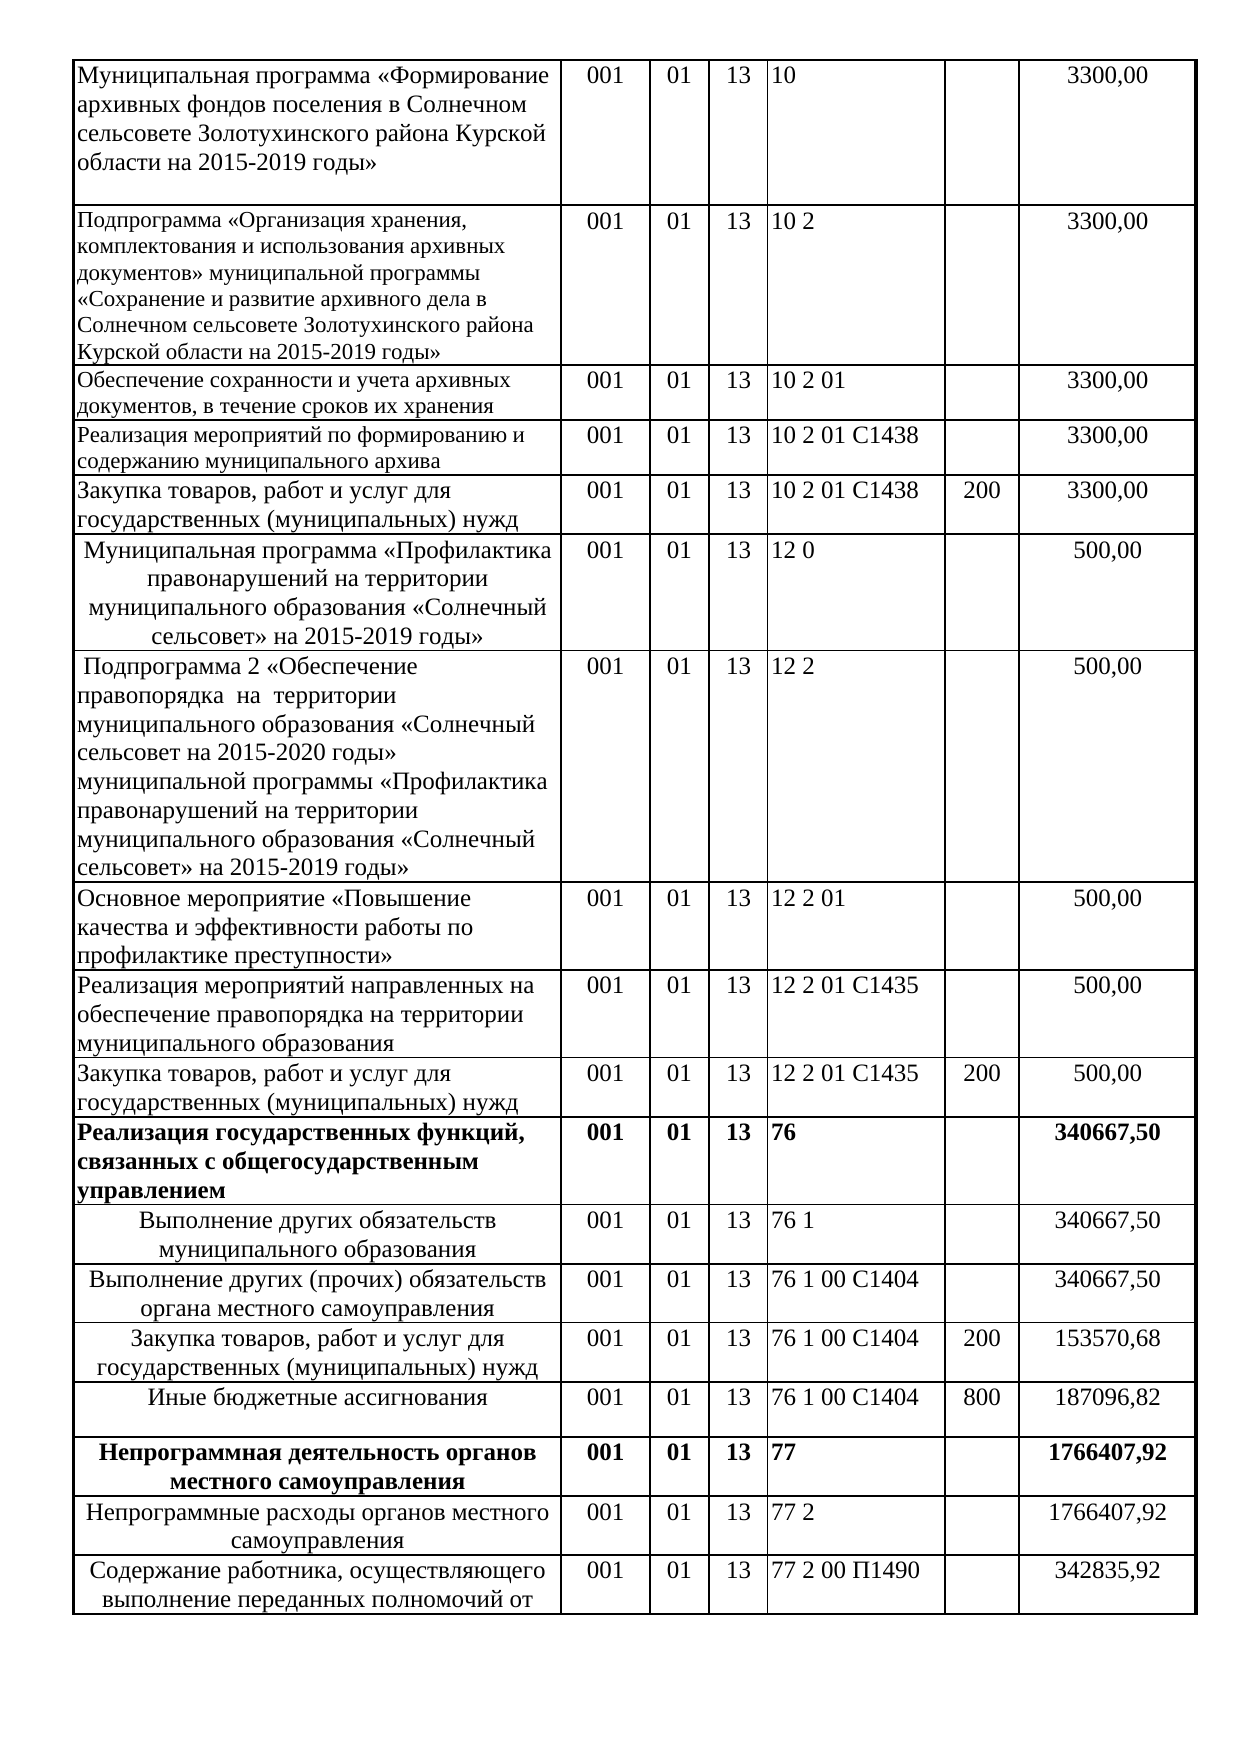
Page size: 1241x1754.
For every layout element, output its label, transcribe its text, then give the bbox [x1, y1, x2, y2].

table_cell 01 [651, 1383, 708, 1436]
table_cell 001 [562, 421, 649, 474]
table_cell 12 2 01 С1435 [768, 1058, 944, 1116]
table_cell [946, 1497, 1018, 1554]
table_cell 12 2 [768, 651, 944, 881]
table_cell 001 [562, 1556, 649, 1613]
table_cell [946, 1205, 1018, 1263]
table_cell 13 [710, 1118, 767, 1204]
table_cell 001 [562, 1323, 649, 1381]
table_cell 13 [710, 206, 767, 364]
table_cell 01 [651, 883, 708, 969]
table_cell 500,00 [1020, 883, 1194, 969]
table_cell 13 [710, 366, 767, 419]
table_cell 01 [651, 61, 708, 204]
table_cell [946, 61, 1018, 204]
table_cell 01 [651, 1497, 708, 1554]
table_cell 001 [562, 1438, 649, 1495]
table_cell 187096,82 [1020, 1383, 1194, 1436]
table_cell [946, 1438, 1018, 1495]
table_cell [946, 971, 1018, 1057]
table_cell 01 [651, 1323, 708, 1381]
table_cell 10 [768, 61, 944, 204]
table_cell 13 [710, 883, 767, 969]
table_cell 76 [768, 1118, 944, 1204]
table_cell 001 [562, 1058, 649, 1116]
table_cell 001 [562, 61, 649, 204]
table_cell 13 [710, 1497, 767, 1554]
table_cell 200 [946, 476, 1018, 533]
table_cell 01 [651, 1205, 708, 1263]
table_cell 76 1 00 С1404 [768, 1323, 944, 1381]
table_cell [946, 421, 1018, 474]
table_cell 77 2 [768, 1497, 944, 1554]
table_cell [946, 1265, 1018, 1322]
table_cell [946, 1118, 1018, 1204]
table_cell 10 2 01 С1438 [768, 421, 944, 474]
table_cell 10 2 [768, 206, 944, 364]
table_cell [946, 206, 1018, 364]
table_cell 340667,50 [1020, 1205, 1194, 1263]
table_cell 001 [562, 206, 649, 364]
table_cell 76 1 [768, 1205, 944, 1263]
table_cell 001 [562, 476, 649, 533]
table_cell 001 [562, 535, 649, 650]
table_cell 340667,50 [1020, 1265, 1194, 1322]
table_cell 01 [651, 476, 708, 533]
table_cell 13 [710, 1323, 767, 1381]
table_cell 13 [710, 61, 767, 204]
table_cell 01 [651, 1265, 708, 1322]
table_cell 001 [562, 1497, 649, 1554]
table_cell 1766407,92 [1020, 1438, 1194, 1495]
table_cell 500,00 [1020, 535, 1194, 650]
table_cell 01 [651, 535, 708, 650]
table_cell 500,00 [1020, 971, 1194, 1057]
table_cell 13 [710, 1438, 767, 1495]
table_cell 13 [710, 971, 767, 1057]
table_cell 13 [710, 476, 767, 533]
table_cell 77 [768, 1438, 944, 1495]
table_cell 01 [651, 1058, 708, 1116]
table_cell 001 [562, 883, 649, 969]
table_cell 12 2 01 С1435 [768, 971, 944, 1057]
table_cell 001 [562, 1118, 649, 1204]
table_cell 01 [651, 421, 708, 474]
table_cell 1766407,92 [1020, 1497, 1194, 1554]
table_cell [946, 366, 1018, 419]
table_cell [946, 651, 1018, 881]
table_cell 001 [562, 651, 649, 881]
table_cell 76 1 00 С1404 [768, 1383, 944, 1436]
table_cell 500,00 [1020, 651, 1194, 881]
table_cell 01 [651, 366, 708, 419]
table_cell 13 [710, 535, 767, 650]
table_cell [946, 1556, 1018, 1613]
table_cell 001 [562, 366, 649, 419]
table_cell 800 [946, 1383, 1018, 1436]
table_cell [946, 883, 1018, 969]
table_cell 3300,00 [1020, 421, 1194, 474]
table_cell 3300,00 [1020, 61, 1194, 204]
table_cell 001 [562, 1205, 649, 1263]
table_cell 13 [710, 1556, 767, 1613]
table_cell 13 [710, 1205, 767, 1263]
table_cell 200 [946, 1323, 1018, 1381]
table_cell 01 [651, 1438, 708, 1495]
table_cell 01 [651, 971, 708, 1057]
table_cell 500,00 [1020, 1058, 1194, 1116]
table_cell 10 2 01 С1438 [768, 476, 944, 533]
table_cell 342835,92 [1020, 1556, 1194, 1613]
table_cell 3300,00 [1020, 206, 1194, 364]
table_cell 001 [562, 971, 649, 1057]
table_cell 001 [562, 1265, 649, 1322]
table_cell 76 1 00 С1404 [768, 1265, 944, 1322]
table_cell 13 [710, 421, 767, 474]
table_cell 13 [710, 1265, 767, 1322]
table_cell 01 [651, 1118, 708, 1204]
table_cell [946, 535, 1018, 650]
table_cell 153570,68 [1020, 1323, 1194, 1381]
table_cell 12 0 [768, 535, 944, 650]
table_cell 12 2 01 [768, 883, 944, 969]
table_cell 77 2 00 П1490 [768, 1556, 944, 1613]
table_cell 10 2 01 [768, 366, 944, 419]
table_cell 001 [562, 1383, 649, 1436]
table_cell 01 [651, 206, 708, 364]
table_cell 13 [710, 1383, 767, 1436]
table_cell Иные бюджетные ассигнования [75, 1383, 560, 1436]
table_cell 200 [946, 1058, 1018, 1116]
table_cell 01 [651, 651, 708, 881]
table_cell 13 [710, 1058, 767, 1116]
table_cell 3300,00 [1020, 476, 1194, 533]
table_cell 01 [651, 1556, 708, 1613]
table_cell 340667,50 [1020, 1118, 1194, 1204]
table_cell 3300,00 [1020, 366, 1194, 419]
table_cell 13 [710, 651, 767, 881]
